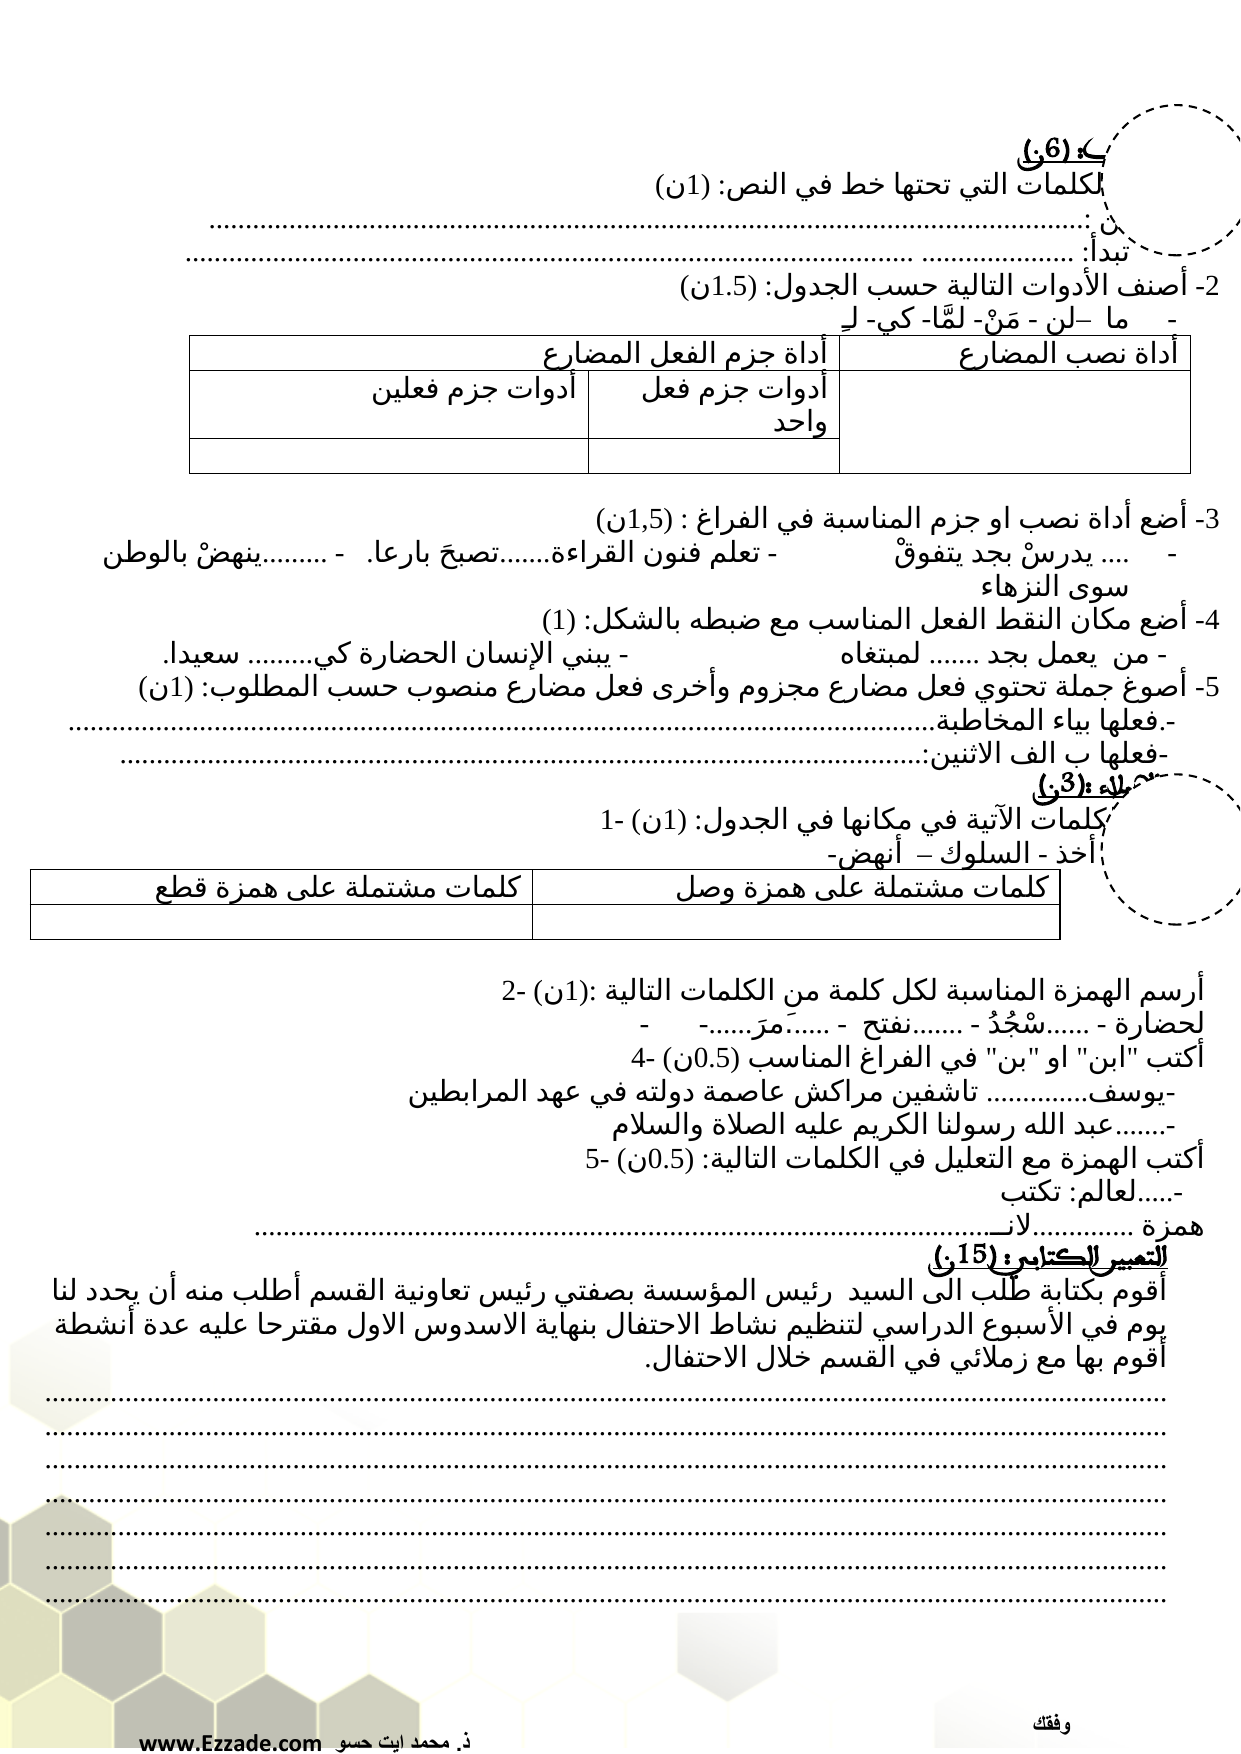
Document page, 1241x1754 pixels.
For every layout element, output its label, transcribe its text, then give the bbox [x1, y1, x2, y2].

table_cell [533, 905, 1059, 938]
text 4- أكتب "ابن" او "بن" في الفراغ المناسب (0.5ن) [41, 1040, 1205, 1074]
list ما –لن - مَنْ- لمَّا- كي- لـِ [41, 302, 1167, 335]
table_cell [840, 371, 1190, 473]
text 4- أضع مكان النقط الفعل المناسب مع ضبطه بالشكل: (1) [41, 602, 1220, 636]
text - من يعمل بجد ....... لمبتغاه - يبني الإنسان الحضارة كي......... سعيدا. [41, 636, 1167, 669]
table_cell أدوات جزم فعل واحد [589, 371, 839, 438]
text -.فعلها بياء المخاطبة....................................................................................................................... [41, 703, 1205, 736]
list أقوم بكتابة طلب الى السيد رئيس المؤسسة بصفتي رئيس تعاونية القسم أطلب منه أن يحدد لنا يوم في الأسبوع الدراسي لتنظيم نشاط الاحتفال بنهاية الاسدوس الاول مقترحا عليه عدة أنشطة أقوم بها مع زملائي في القسم خلال الاحتفال. [41, 1273, 1167, 1374]
text 2- أرسم الهمزة المناسبة لكل كلمة من الكلمات التالية :(1ن) [41, 973, 1205, 1007]
text -فعلها ب الف الاثنين:.............................................................................................................. [41, 736, 1205, 770]
table_header كلمات مشتملة على همزة قطع [31, 870, 532, 904]
text 3- أضع أداة نصب او جزم المناسبة في الفراغ : (1,5ن) [41, 502, 1220, 535]
text -يوسف.............. تاشفين مراكش عاصمة دولته في عهد المرابطين [41, 1074, 1205, 1107]
list لن :........................................................................................................................ تبدأ: ..................... .................................................................................................... [41, 201, 1167, 268]
text -.......عبد الله رسولنا الكريم عليه الصلاة والسلام [41, 1107, 1205, 1141]
table_header كلمات مشتملة على همزة وصل [533, 870, 1059, 904]
text 1- أصنف الكلمات الآتية في مكانها في الجدول: (1ن) [41, 802, 1116, 836]
text 1- أعرب الكلمات التي تحتها خط في النص: (1ن) [41, 167, 1104, 201]
table_cell [190, 439, 588, 473]
table_header أداة نصب المضارع [840, 336, 1190, 370]
list 2- أصنف الأدوات التالية حسب الجدول: (1.5ن) [41, 268, 1220, 302]
text -.....لعالم: تكتب همزة ..............لانــ..................................................................................................... [41, 1174, 1205, 1241]
list الإملاء :(3ن) [41, 770, 1167, 802]
text 5- أكتب الهمزة مع التعليل في الكلمات التالية: (0.5ن) [41, 1141, 1205, 1174]
table_cell [589, 439, 839, 473]
list -......لحضارة - ......سْجُدُ - .......نفتح - ......َمرَ [79, 1007, 1205, 1040]
table_cell أدوات جزم فعلين [190, 371, 588, 438]
text 5- أصوغ جملة تحتوي فعل مضارع مجزوم وأخرى فعل مضارع منصوب حسب المطلوب: (1ن) [41, 669, 1220, 703]
list التعبير الكتابي: (15ن) [41, 1241, 1167, 1273]
list .... يدرسْ بجد يتفوقْ - تعلم فنون القراءة.......تصبحَ بارعا. - .........ينهضْ بالوطن سوى النزهاء [41, 535, 1167, 602]
text -انشرح - أخذ - السلوك – أنهض [41, 836, 1103, 869]
table_header أداة جزم الفعل المضارع [190, 336, 839, 370]
text التراكيب: (6ن) [41, 135, 1114, 167]
table_cell [31, 905, 532, 938]
